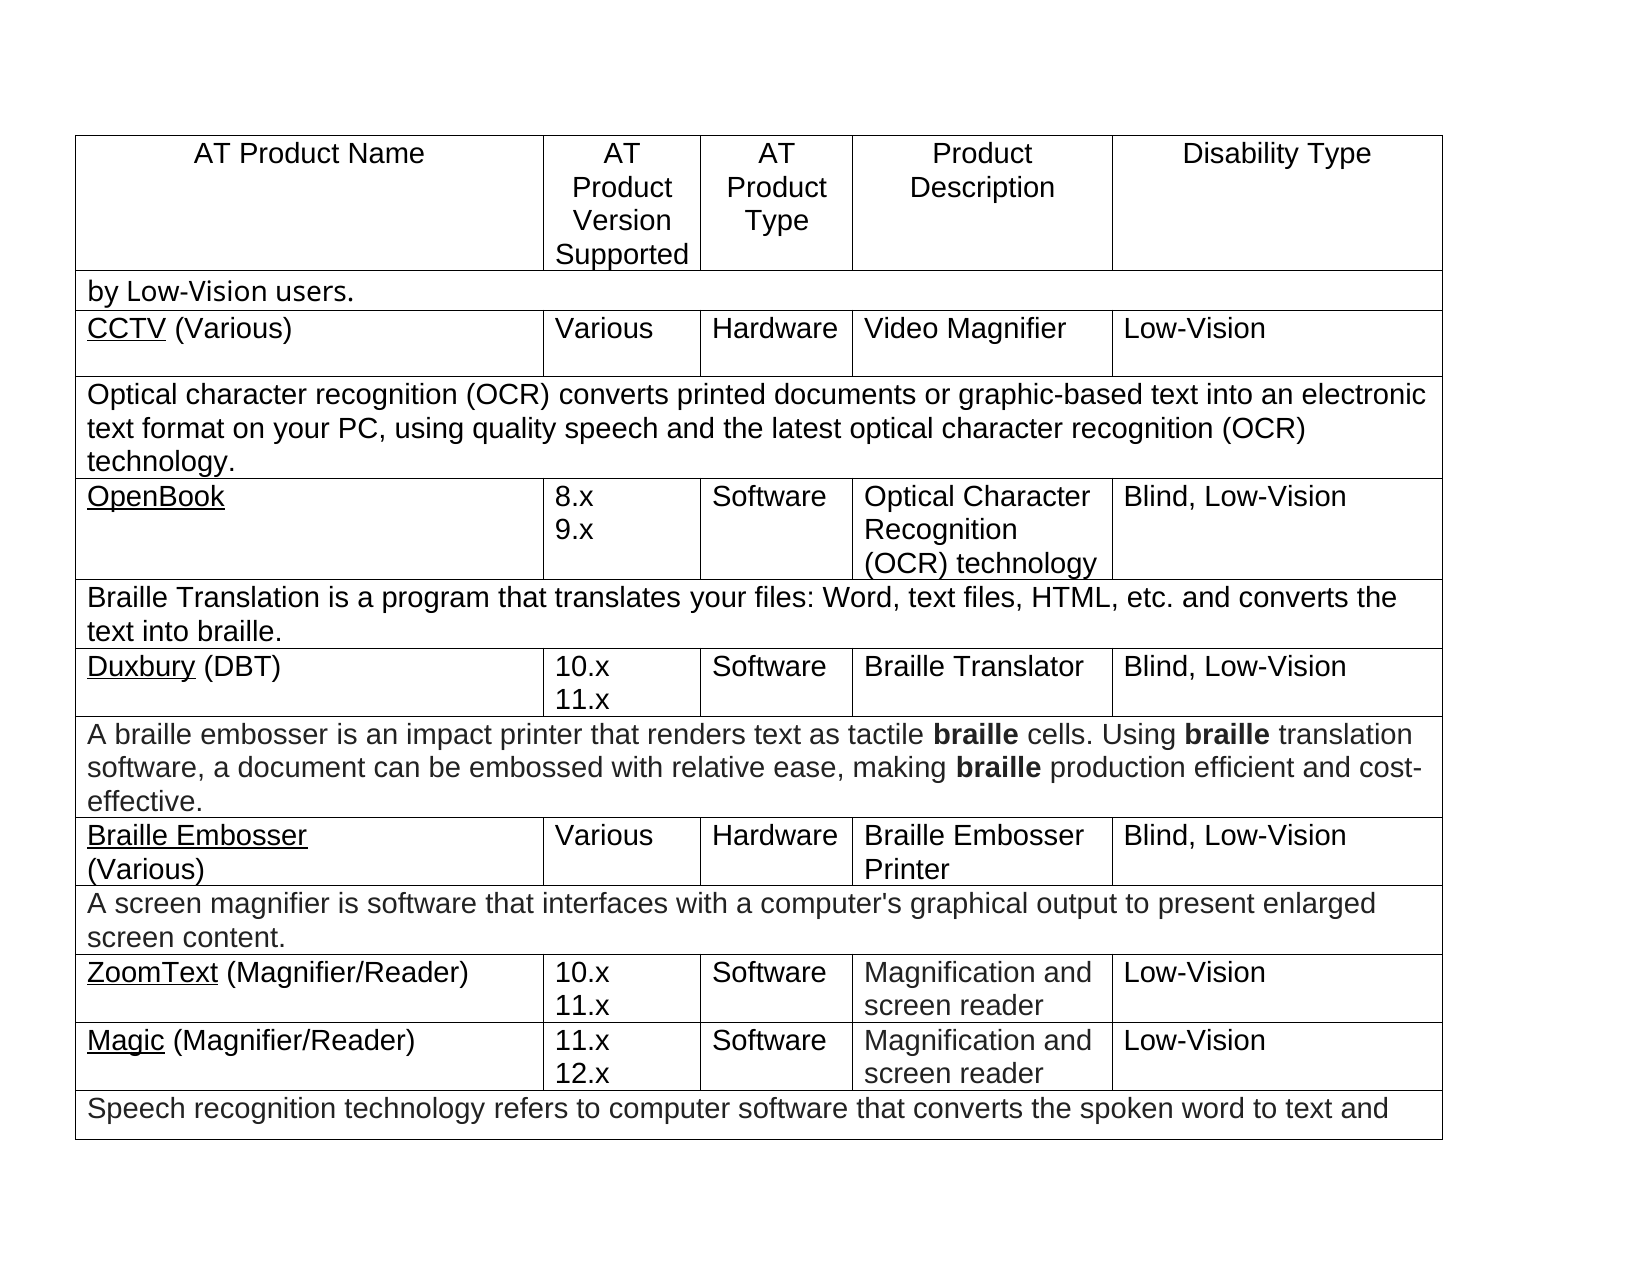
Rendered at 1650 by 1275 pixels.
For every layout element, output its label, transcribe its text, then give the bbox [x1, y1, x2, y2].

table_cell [76, 271, 1442, 309]
table_cell Optical Character Recognition (OCR) technology [853, 479, 1112, 579]
table_cell Software [701, 955, 852, 1022]
table_cell Duxbury (DBT) [76, 649, 543, 716]
table_cell A screen magnifier is software that interfaces with a computer's graphical output to present enlarged screen content. [76, 886, 1442, 953]
table_cell 10.x 11.x [544, 955, 700, 1022]
table_cell Low-Vision [1113, 955, 1442, 1022]
table_cell Braille Translator [853, 649, 1112, 716]
table_cell 11.x 12.x [544, 1023, 700, 1090]
table_cell OpenBook [76, 479, 543, 579]
table_cell Various [544, 311, 700, 376]
table_cell CCTV (Various) [76, 311, 543, 376]
table_cell Blind, Low-Vision [1113, 649, 1442, 716]
table_cell Blind, Low-Vision [1113, 479, 1442, 579]
table_cell ZoomText (Magnifier/Reader) [76, 955, 543, 1022]
table_cell Software [701, 649, 852, 716]
table_cell Optical character recognition (OCR) converts printed documents or graphic-based text into an electronic text format on your PC, using quality speech and the latest optical character recognition (OCR) technology. [76, 377, 1442, 478]
table_cell Software [701, 479, 852, 579]
table_cell Braille Embosser (Various) [76, 818, 543, 885]
table_cell Magnification and screen reader [853, 955, 1112, 1022]
table_cell A braille embosser is an impact printer that renders text as tactile braille cells. Using braille translation software, a document can be embossed with relative ease, making braille production efficient and cost-effective. [76, 717, 1442, 817]
table_cell Magic (Magnifier/Reader) [76, 1023, 543, 1090]
table_cell Various [544, 818, 700, 885]
table_cell Low-Vision [1113, 311, 1442, 376]
table_cell Video Magnifier [853, 311, 1112, 376]
table_header AT Product Name [76, 136, 543, 270]
table_header Disability Type [1113, 136, 1442, 270]
table_cell 8.x 9.x [544, 479, 700, 579]
table_cell Software [701, 1023, 852, 1090]
table_header Product Description [853, 136, 1112, 270]
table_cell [76, 1091, 1442, 1139]
table_cell Low-Vision [1113, 1023, 1442, 1090]
table_header AT Product Type [701, 136, 852, 270]
table_cell 10.x 11.x [544, 649, 700, 716]
table_cell Magnification and screen reader [853, 1023, 1112, 1090]
table_cell Braille Embosser Printer [853, 818, 1112, 885]
table_cell Braille Translation is a program that translates your files: Word, text files, HTML, etc. and converts the text into braille. [76, 580, 1442, 647]
table_cell Blind, Low-Vision [1113, 818, 1442, 885]
table_header AT Product Version Supported [544, 136, 700, 270]
table_cell Hardware [701, 311, 852, 376]
table_cell Hardware [701, 818, 852, 885]
